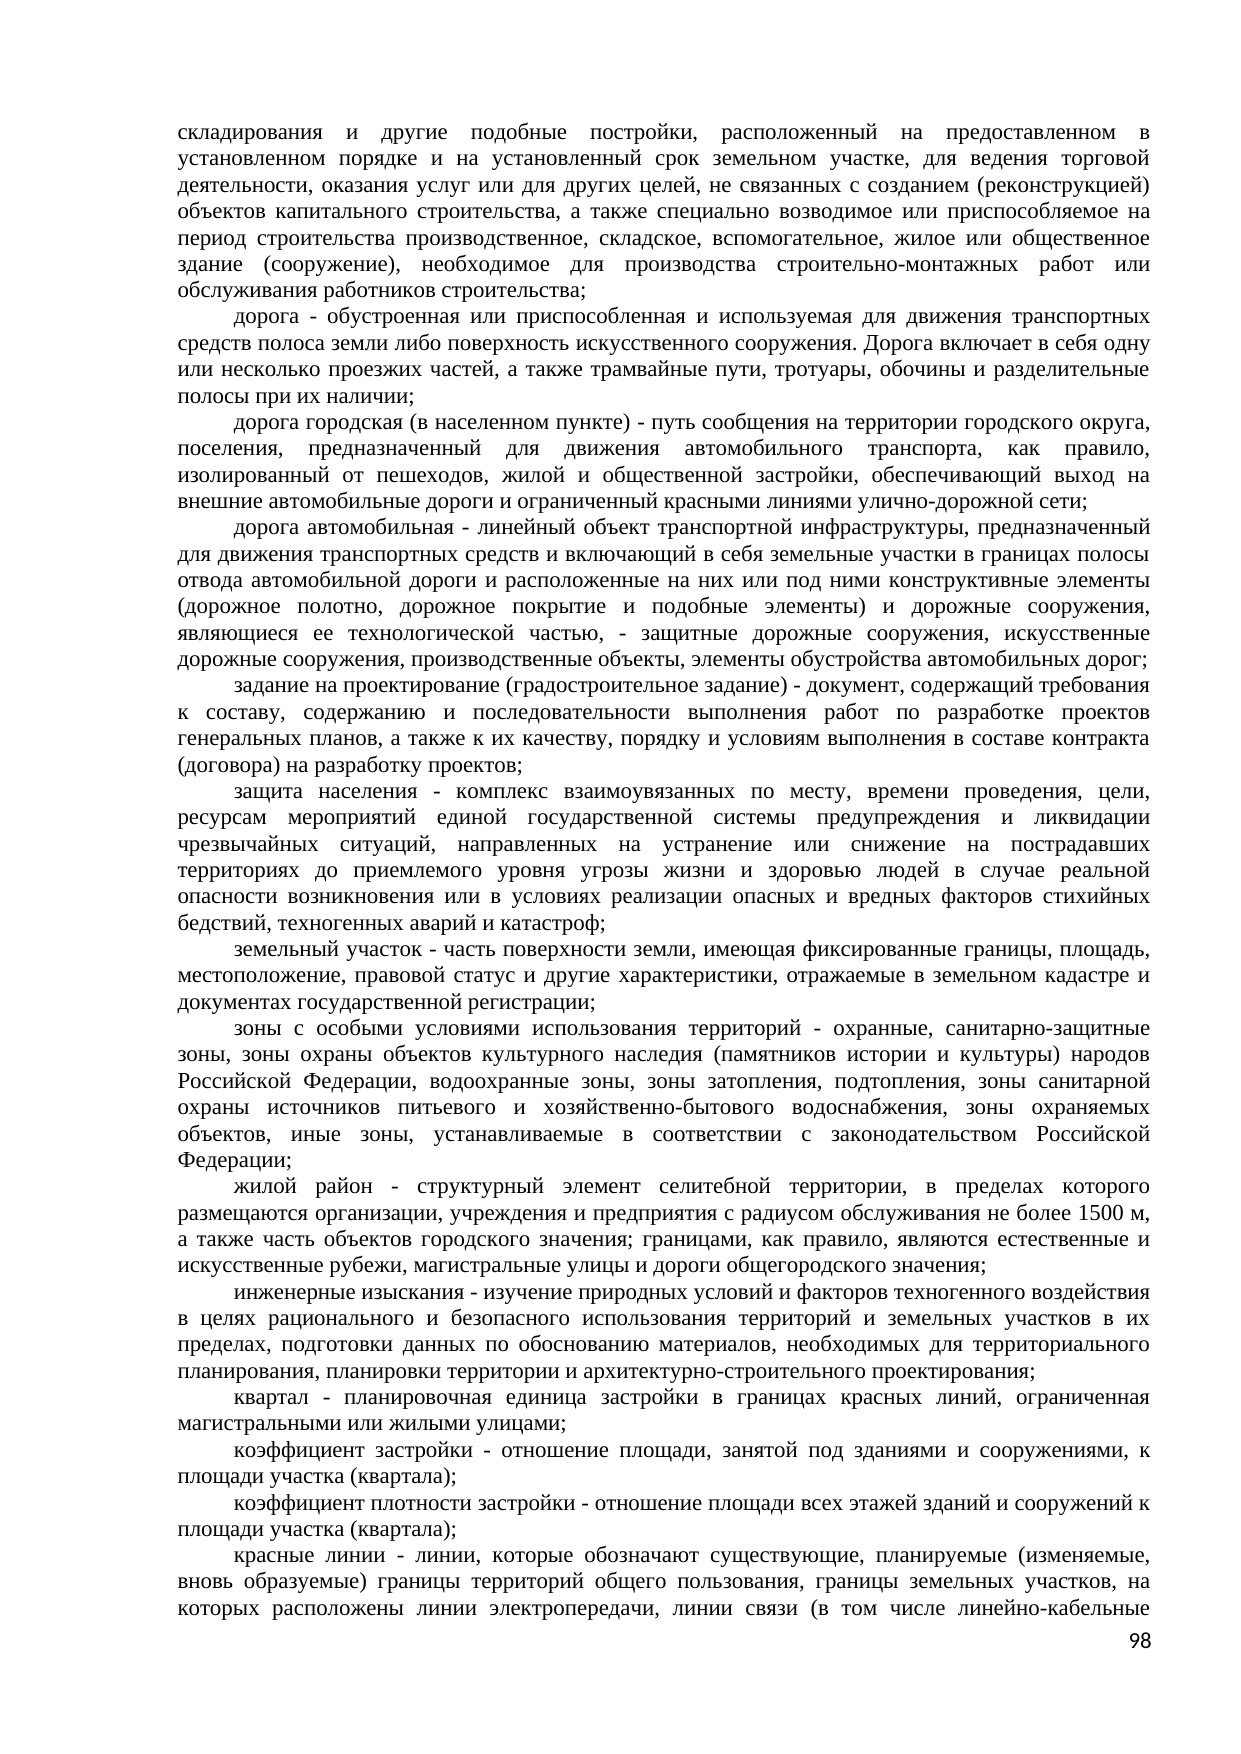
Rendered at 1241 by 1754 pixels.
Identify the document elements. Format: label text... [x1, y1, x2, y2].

text дорога автомобильная - линейный объект транспортной инфраструктуры, предназначенный для движения транспортных средств и включающий в себя земельные участки в границах полосы отвода автомобильной дороги и расположенные на них или под ними конструктивные элементы (дорожное полотно, дорожное покрытие и подобные элементы) и дорожные сооружения, являющиеся ее технологической частью, - защитные дорожные сооружения, искусственные дорожные сооружения, производственные объекты, элементы обустройства автомобильных дорог; [177, 513, 1152, 672]
text земельный участок - часть поверхности земли, имеющая фиксированные границы, площадь, местоположение, правовой статус и другие характеристики, отражаемые в земельном кадастре и документах государственной регистрации; [177, 935, 1152, 1014]
text коэффициент плотности застройки - отношение площади всех этажей зданий и сооружений к площади участка (квартала); [177, 1488, 1152, 1541]
text дорога - обустроенная или приспособленная и используемая для движения транспортных средств полоса земли либо поверхность искусственного сооружения. Дорога включает в себя одну или несколько проезжих частей, а также трамвайные пути, тротуары, обочины и разделительные полосы при их наличии; [177, 303, 1152, 408]
text коэффициент застройки - отношение площади, занятой под зданиями и сооружениями, к площади участка (квартала); [177, 1436, 1152, 1488]
text задание на проектирование (градостроительное задание) - документ, содержащий требования к составу, содержанию и последовательности выполнения работ по разработке проектов генеральных планов, а также к их качеству, порядку и условиям выполнения в составе контракта (договора) на разработку проектов; [177, 672, 1152, 777]
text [177, 118, 1152, 303]
text инженерные изыскания - изучение природных условий и факторов техногенного воздействия в целях рационального и безопасного использования территорий и земельных участков в их пределах, подготовки данных по обоснованию материалов, необходимых для территориального планирования, планировки территории и архитектурно-строительного проектирования; [177, 1278, 1152, 1383]
text квартал - планировочная единица застройки в границах красных линий, ограниченная магистральными или жилыми улицами; [177, 1383, 1152, 1436]
text зоны с особыми условиями использования территорий - охранные, санитарно-защитные зоны, зоны охраны объектов культурного наследия (памятников истории и культуры) народов Российской Федерации, водоохранные зоны, зоны затопления, подтопления, зоны санитарной охраны источников питьевого и хозяйственно-бытового водоснабжения, зоны охраняемых объектов, иные зоны, устанавливаемые в соответствии с законодательством Российской Федерации; [177, 1014, 1152, 1172]
text защита населения - комплекс взаимоувязанных по месту, времени проведения, цели, ресурсам мероприятий единой государственной системы предупреждения и ликвидации чрезвычайных ситуаций, направленных на устранение или снижение на пострадавших территориях до приемлемого уровня угрозы жизни и здоровью людей в случае реальной опасности возникновения или в условиях реализации опасных и вредных факторов стихийных бедствий, техногенных аварий и катастроф; [177, 777, 1152, 935]
text дорога городская (в населенном пункте) - путь сообщения на территории городского округа, поселения, предназначенный для движения автомобильного транспорта, как правило, изолированный от пешеходов, жилой и общественной застройки, обеспечивающий выход на внешние автомобильные дороги и ограниченный красными линиями улично-дорожной сети; [177, 408, 1152, 513]
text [177, 1541, 1152, 1620]
text жилой район - структурный элемент селитебной территории, в пределах которого размещаются организации, учреждения и предприятия с радиусом обслуживания не более 1500 м, а также часть объектов городского значения; границами, как правило, являются естественные и искусственные рубежи, магистральные улицы и дороги общегородского значения; [177, 1172, 1152, 1278]
